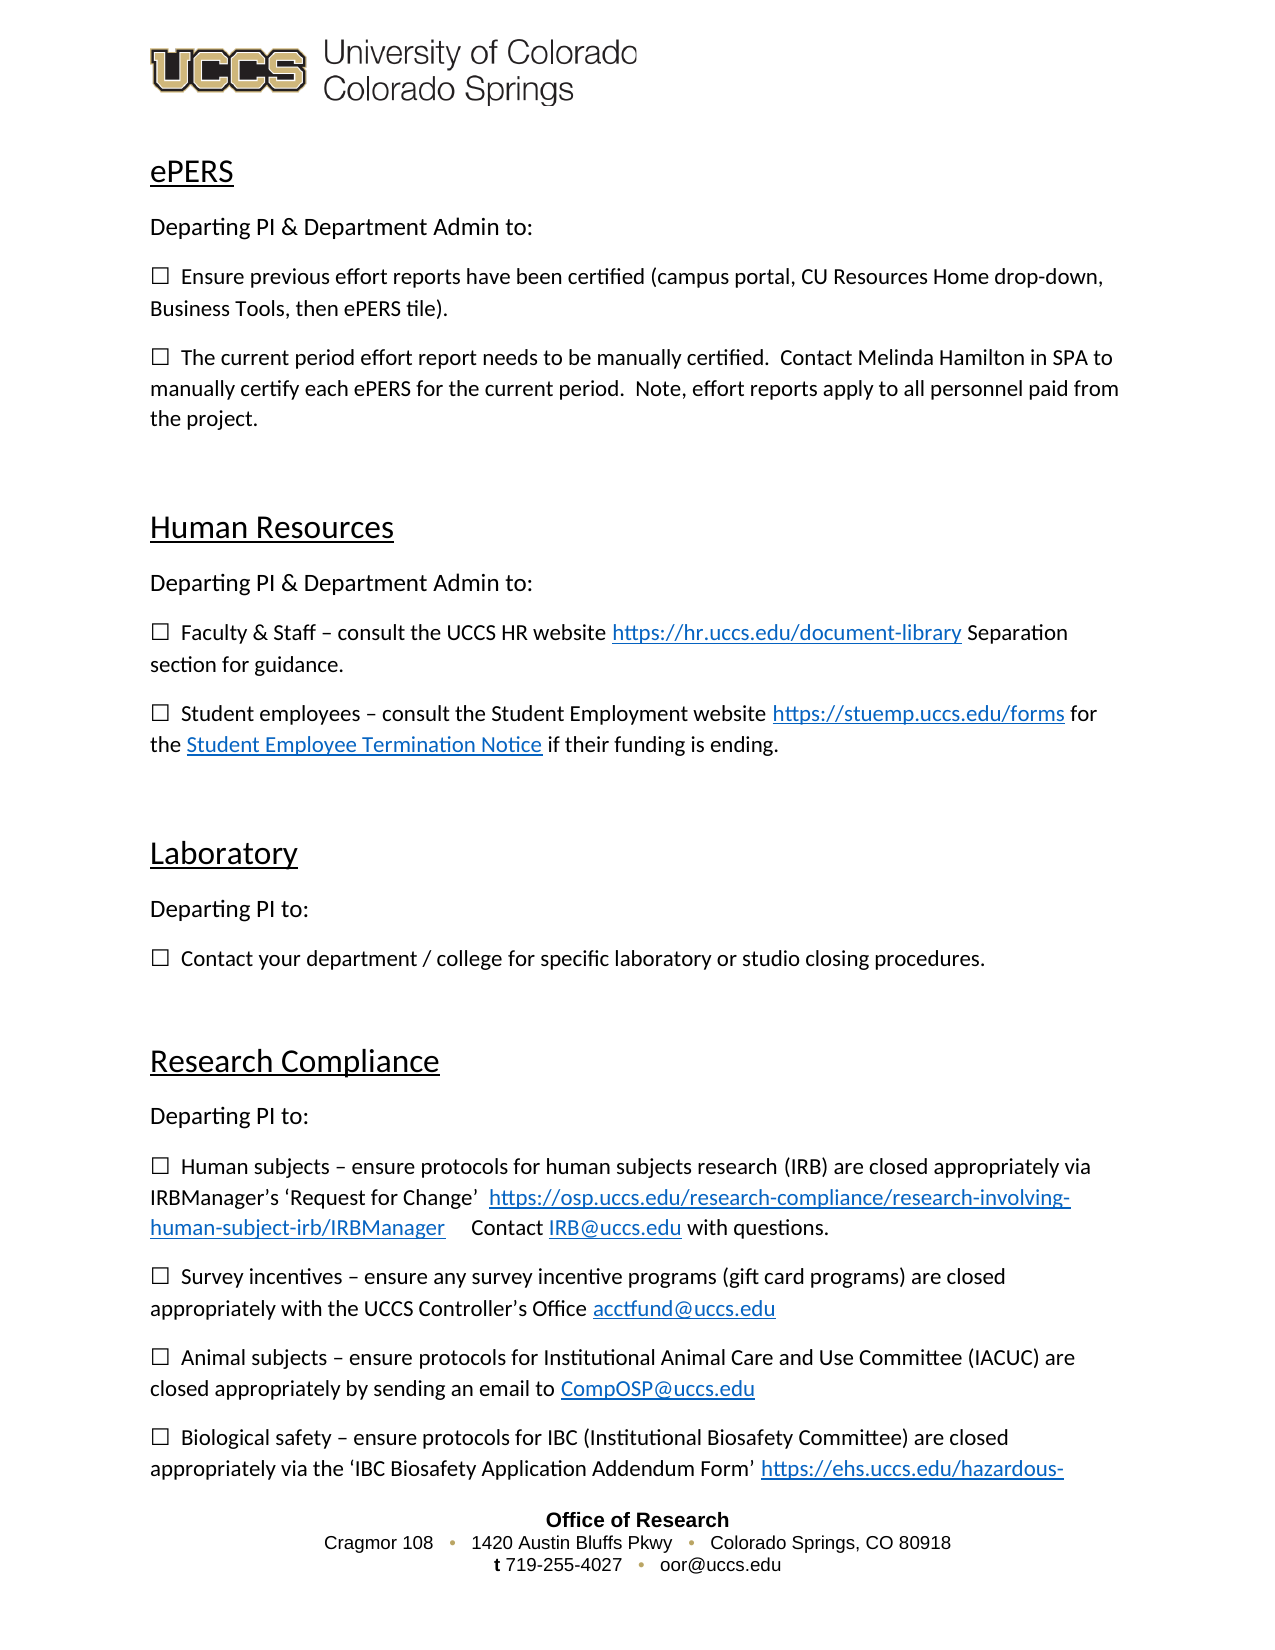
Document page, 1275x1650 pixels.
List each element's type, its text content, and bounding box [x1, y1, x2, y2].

text Human Resources [150, 506, 1125, 547]
text Departing PI to: [150, 1100, 1125, 1131]
text Departing PI & Department Admin to: [150, 567, 1125, 597]
text Ensure previous effort reports have been certified (campus portal, CU Resources Home drop-down, Business Tools, then ePERS tile). [150, 260, 1125, 322]
text Laboratory [150, 832, 1125, 873]
text Human subjects – ensure protocols for human subjects research (IRB) are closed appropriately via IRBManager’s ‘Request for Change’ https://osp.uccs.edu/research-compliance/research-involving-human-subject-irb/IRBManager Contact IRB@uccs.edu with questions. [150, 1150, 1125, 1241]
text Animal subjects – ensure protocols for Institutional Animal Care and Use Committee (IACUC) are closed appropriately by sending an email to CompOSP@uccs.edu [150, 1341, 1125, 1402]
text Student employees – consult the Student Employment website https://stuemp.uccs.edu/forms for the Student Employee Termination Notice if their funding is ending. [150, 697, 1125, 758]
text Survey incentives – ensure any survey incentive programs (gift card programs) are closed appropriately with the UCCS Controller’s Office acctfund@uccs.edu [150, 1260, 1125, 1322]
text The current period effort report needs to be manually certified. Contact Melinda Hamilton in SPA to manually certify each ePERS for the current period. Note, effort reports apply to all personnel paid from the project. [150, 341, 1125, 432]
text Faculty & Staff – consult the UCCS HR website https://hr.uccs.edu/document-library Separation section for guidance. [150, 616, 1125, 678]
text Departing PI & Department Admin to: [150, 211, 1125, 241]
text Research Compliance [150, 1039, 1125, 1080]
text Contact your department / college for specific laboratory or studio closing procedures. [150, 942, 1125, 973]
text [150, 1421, 1125, 1482]
text ePERS [150, 150, 1125, 191]
text Departing PI to: [150, 893, 1125, 923]
